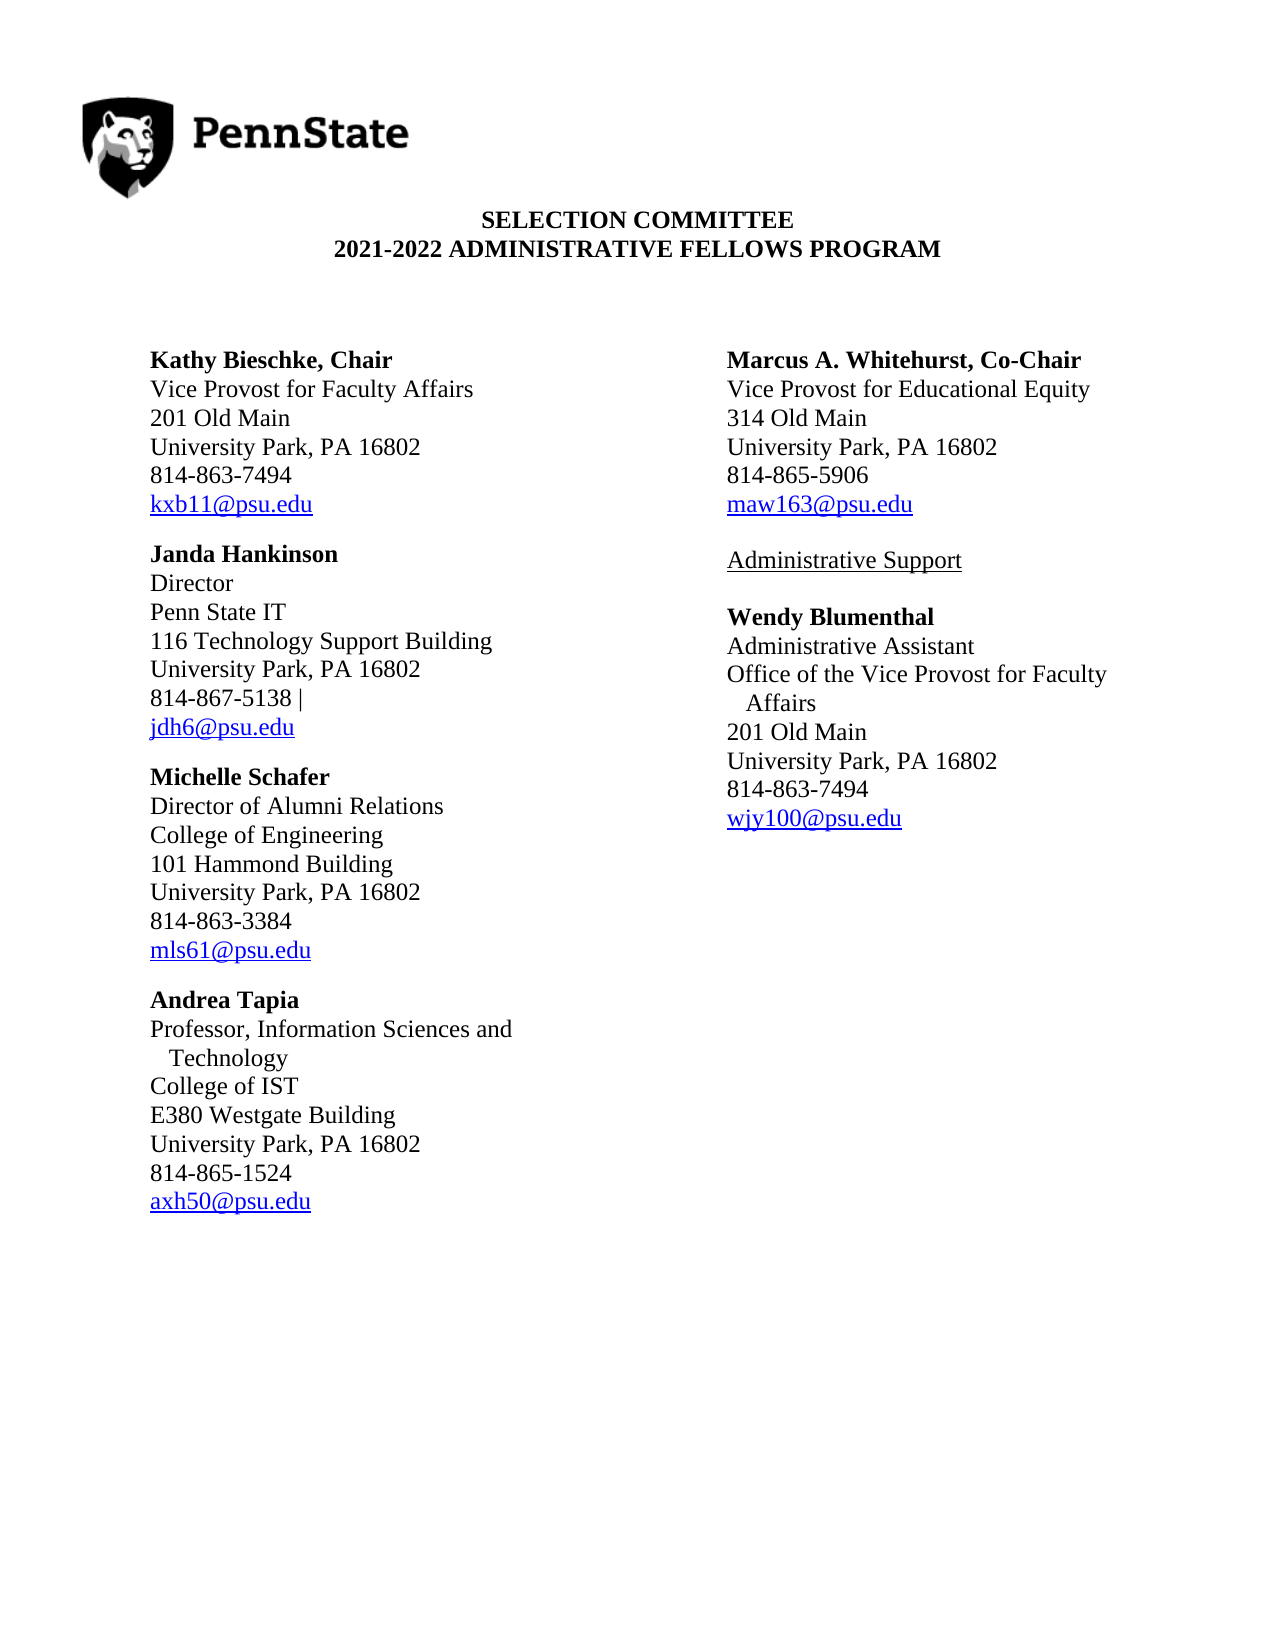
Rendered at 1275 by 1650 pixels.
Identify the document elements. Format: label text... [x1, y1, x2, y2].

text 201 Old Main [727, 717, 1125, 746]
text 2021-2022 ADMINISTRATIVE FELLOWS PROGRAM [150, 234, 1125, 263]
text Vice Provost for Faculty Affairs [150, 374, 623, 403]
text 814-865-1524 [150, 1158, 623, 1186]
text 314 Old Main [727, 403, 1125, 432]
text Office of the Vice Provost for Faculty Affairs [727, 659, 1125, 717]
picture [79, 94, 409, 203]
text University Park, PA 16802 [150, 1129, 623, 1158]
text University Park, PA 16802 [727, 432, 1125, 461]
text University Park, PA 16802 [150, 654, 623, 683]
text 814-867-5138 | [150, 683, 623, 712]
text College of Engineering [150, 820, 623, 849]
text kxb11@psu.edu [150, 489, 623, 518]
text College of IST [150, 1071, 623, 1100]
text 116 Technology Support Building [150, 626, 623, 654]
text jdh6@psu.edu [150, 712, 623, 741]
text Professor, Information Sciences and Technology [150, 1014, 623, 1071]
text Michelle Schafer [150, 762, 623, 791]
text Director [150, 568, 623, 597]
text Kathy Bieschke, Chair [150, 346, 623, 374]
text Janda Hankinson [150, 539, 623, 568]
text 814-863-7494 [150, 461, 623, 489]
text SELECTION COMMITTEE [150, 205, 1125, 234]
text Administrative Support [727, 546, 1125, 574]
text Vice Provost for Educational Equity [727, 374, 1125, 403]
text Penn State IT [150, 597, 623, 626]
text University Park, PA 16802 [150, 432, 623, 461]
text 201 Old Main [150, 403, 623, 432]
text axh50@psu.edu [150, 1186, 623, 1215]
text wjy100@psu.edu [727, 803, 1125, 832]
text Administrative Assistant [727, 631, 1125, 659]
text 814-863-3384 [150, 906, 623, 935]
text Director of Alumni Relations [150, 791, 623, 820]
text 101 Hammond Building [150, 849, 623, 877]
text Wendy Blumenthal [727, 602, 1125, 631]
text 814-863-7494 [727, 774, 1125, 803]
text Andrea Tapia [150, 985, 623, 1014]
text University Park, PA 16802 [150, 877, 623, 906]
text mls61@psu.edu [150, 935, 623, 964]
text 814-865-5906 [727, 461, 1125, 489]
text University Park, PA 16802 [727, 746, 1125, 774]
text Marcus A. Whitehurst, Co-Chair [727, 346, 1125, 374]
text E380 Westgate Building [150, 1100, 623, 1129]
text maw163@psu.edu [727, 489, 1125, 518]
